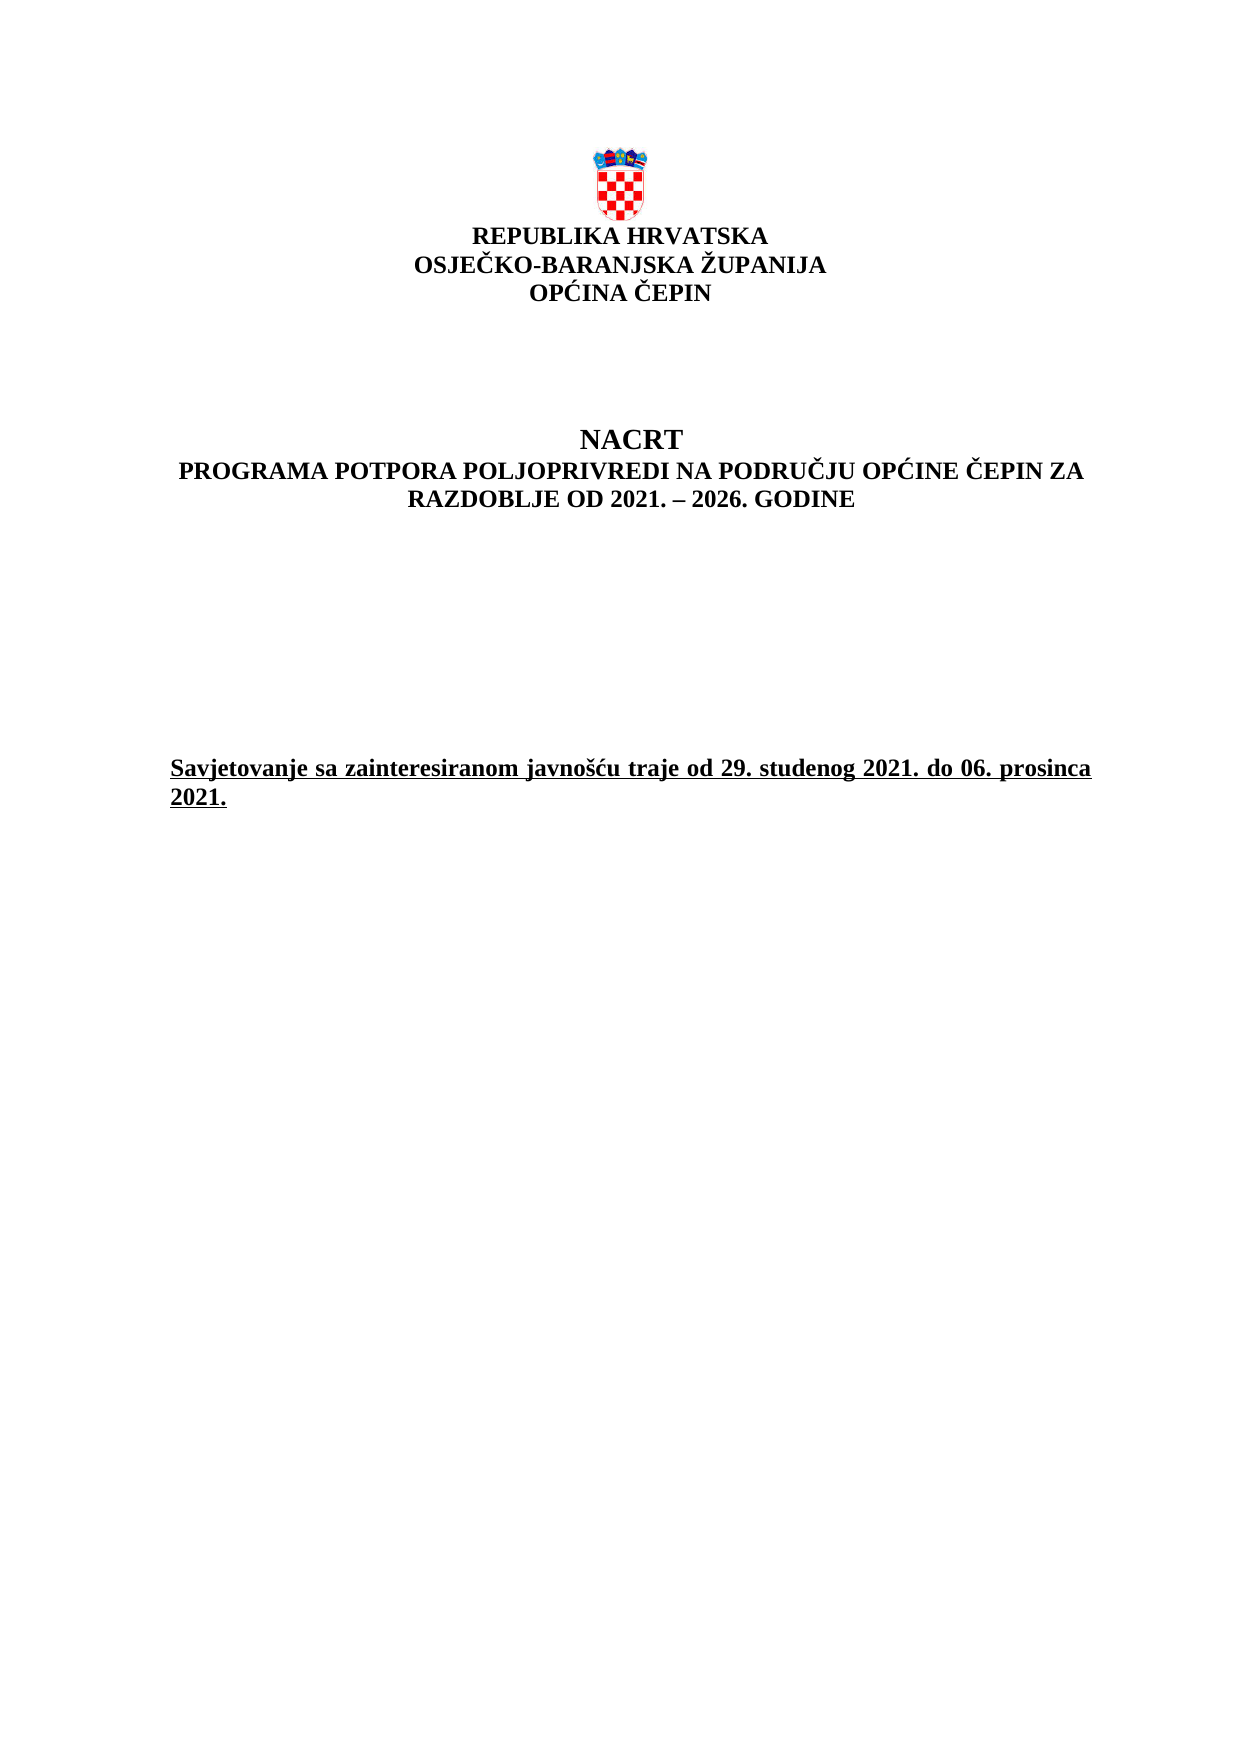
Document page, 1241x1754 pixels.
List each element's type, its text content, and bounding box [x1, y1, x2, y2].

text NACRT [170, 422, 1093, 456]
text OPĆINA ČEPIN [148, 278, 1093, 307]
text PROGRAMA POTPORA POLJOPRIVREDI NA PODRUČJU OPĆINE ČEPIN ZA RAZDOBLJE OD 2021. – 2026. GODINE [170, 456, 1093, 513]
text OSJEČKO-BARANJSKA ŽUPANIJA [148, 250, 1093, 278]
text Savjetovanje sa zainteresiranom javnošću traje od 29. studenog 2021. do 06. prosinca 2021. [170, 753, 1093, 810]
picture [592, 147, 648, 221]
text REPUBLIKA HRVATSKA [148, 221, 1093, 250]
